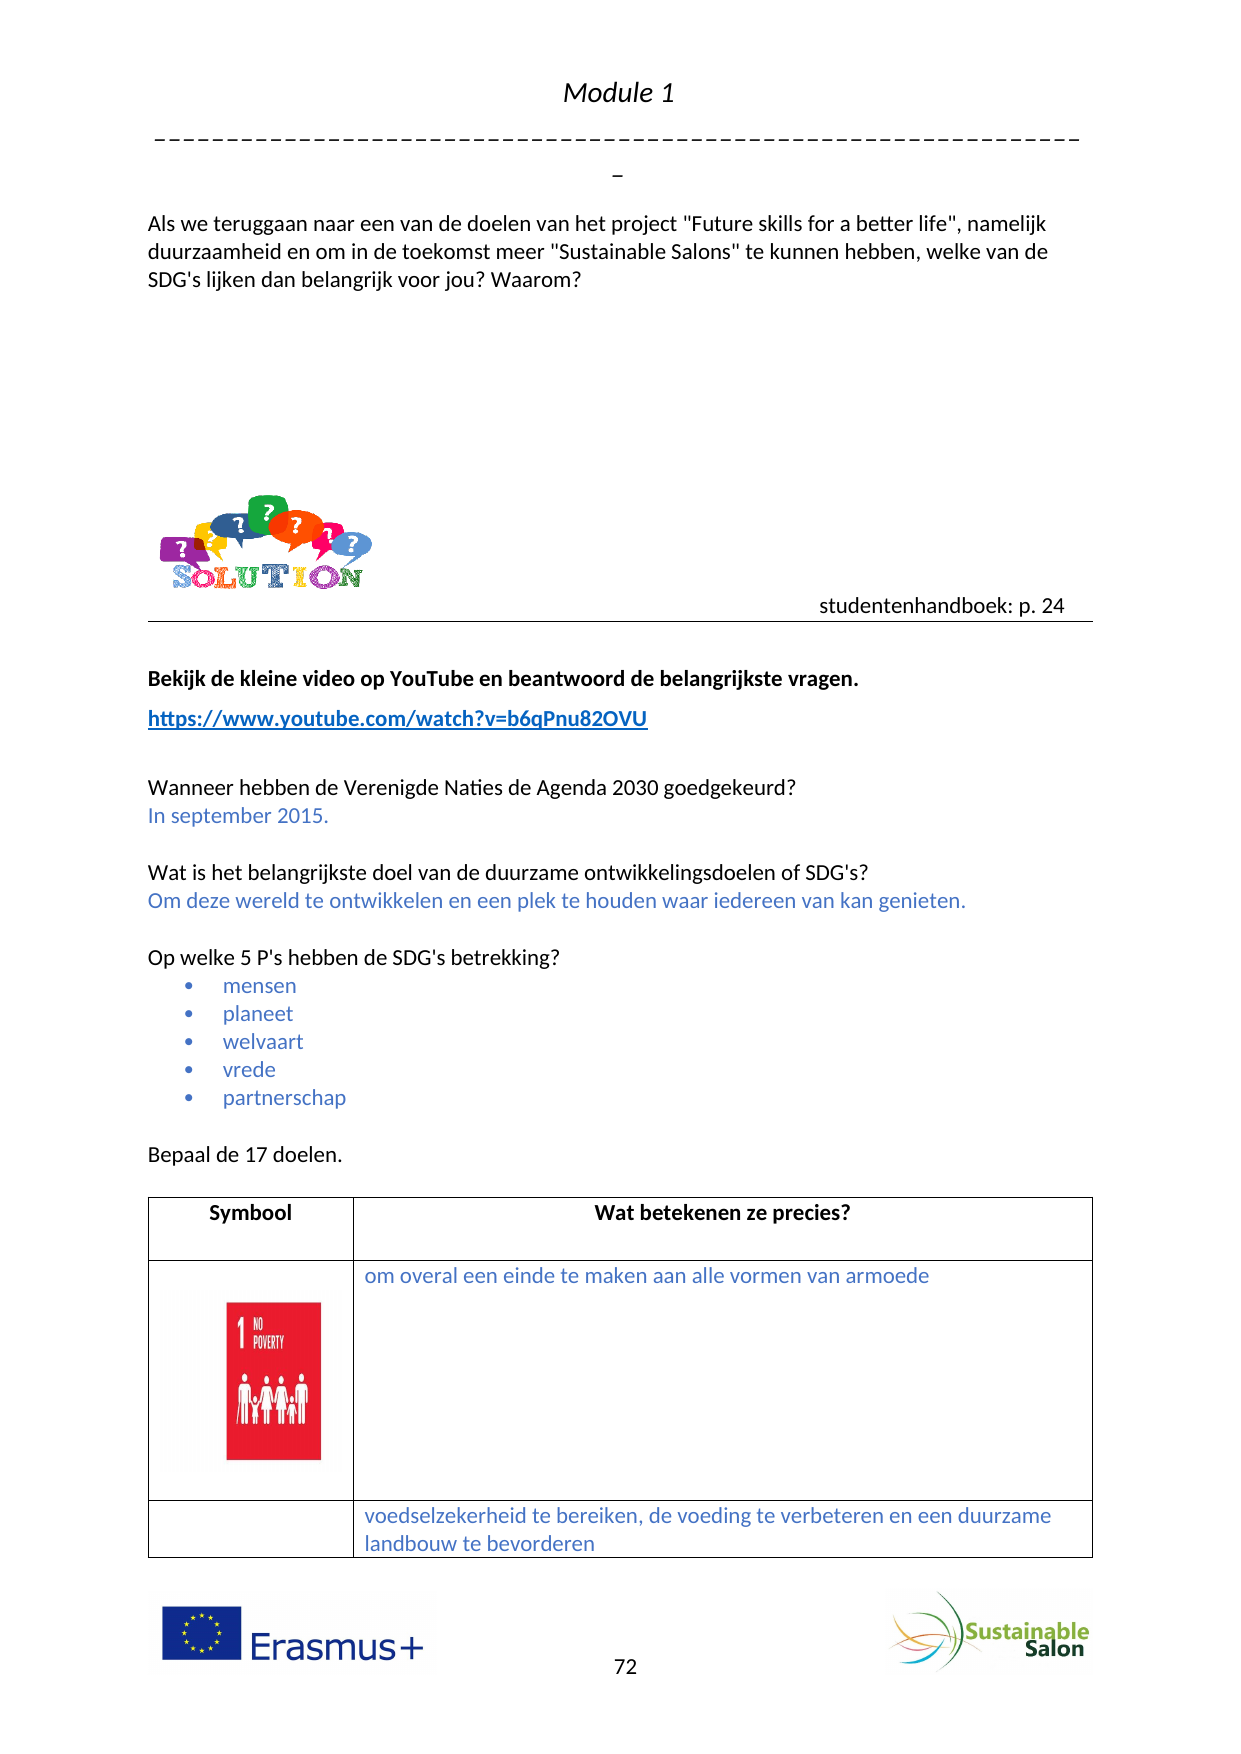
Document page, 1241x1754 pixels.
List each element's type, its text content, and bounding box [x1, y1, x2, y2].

table_cell [149, 1261, 353, 1500]
list planeet [185, 999, 1093, 1027]
text Op welke 5 P's hebben de SDG's betrekking? [148, 943, 1093, 971]
table_header Wat betekenen ze precies? [354, 1198, 1092, 1260]
list partnerschap [185, 1083, 1093, 1111]
text Wat is het belangrijkste doel van de duurzame ontwikkelingsdoelen of SDG's? [148, 858, 1093, 886]
text studentenhandboek: p. 24 [148, 487, 1093, 621]
text Als we teruggaan naar een van de doelen van het project "Future skills for a better life", namelijk duurzaamheid en om in de toekomst meer "Sustainable Salons" te kunnen hebben, welke van de SDG's lijken dan belangrijk voor jou? Waarom? [148, 209, 1093, 293]
text Om deze wereld te ontwikkelen en een plek te houden waar iedereen van kan genieten. [148, 886, 1093, 914]
list mensen [185, 971, 1093, 999]
table_cell voedselzekerheid te bereiken, de voeding te verbeteren en een duurzame landbouw te bevorderen [354, 1501, 1092, 1557]
text Bepaal de 17 doelen. [148, 1140, 1093, 1168]
text In september 2015. [148, 801, 1093, 829]
text Bekijk de kleine video op YouTube en beantwoord de belangrijkste vragen. [148, 664, 1093, 692]
text https://www.youtube.com/watch?v=b6qPnu82OVU [148, 704, 1093, 732]
table_header Symbool [149, 1198, 353, 1260]
picture [159, 1290, 342, 1472]
list vrede [185, 1055, 1093, 1083]
text Wanneer hebben de Verenigde Naties de Agenda 2030 goedgekeurd? [148, 773, 1093, 801]
picture [147, 487, 377, 614]
table_cell [149, 1501, 353, 1557]
table_cell om overal een einde te maken aan alle vormen van armoede [354, 1261, 1092, 1500]
picture [885, 1588, 1093, 1675]
list welvaart [185, 1027, 1093, 1055]
picture [147, 1591, 438, 1675]
